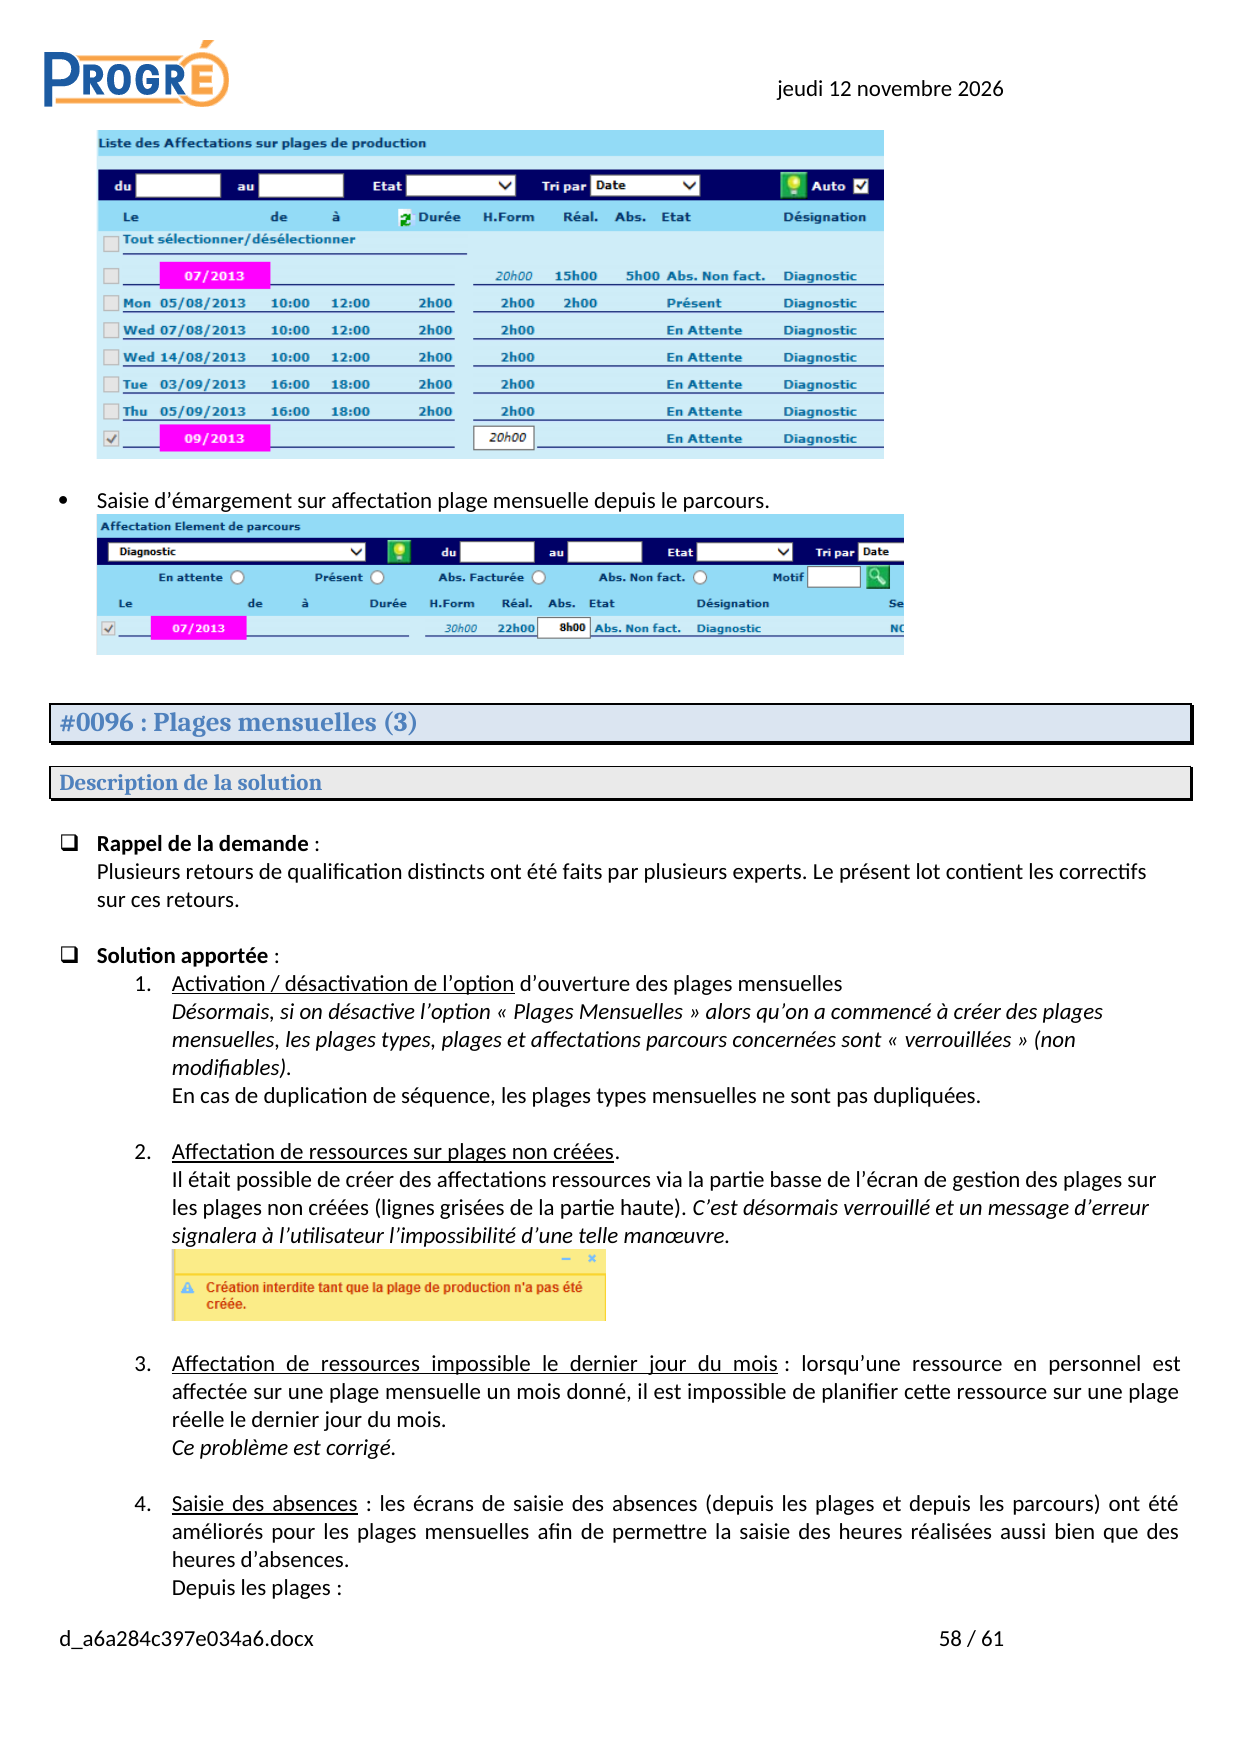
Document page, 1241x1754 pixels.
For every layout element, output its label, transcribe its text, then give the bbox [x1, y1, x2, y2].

picture [96, 514, 904, 655]
list Plusieurs retours de qualification distincts ont été faits par plusieurs experts. Le présent lot contient les correctifs sur ces retours. [97, 857, 1181, 913]
list Affectation de ressources sur plages non créées. [134, 1137, 1181, 1165]
list En cas de duplication de séquence, les plages types mensuelles ne sont pas dupliquées. [172, 1081, 1181, 1109]
list Activation / désactivation de l’option d’ouverture des plages mensuelles [134, 969, 1181, 997]
list Depuis les plages : [172, 1573, 1181, 1601]
subtitle #0096 : Plages mensuelles (3) [51, 705, 1190, 741]
list Saisie d’émargement sur affectation plage mensuelle depuis le parcours. [59, 487, 1181, 515]
list Affectation de ressources impossible le dernier jour du mois : lorsqu’une ressource en personnel est affectée sur une plage mensuelle un mois donné, il est impossible de planifier cette ressource sur une plage réelle le dernier jour du mois. [134, 1349, 1181, 1433]
list Saisie des absences : les écrans de saisie des absences (depuis les plages et depuis les parcours) ont été améliorés pour les plages mensuelles afin de permettre la saisie des heures réalisées aussi bien que des heures d’absences. [134, 1489, 1181, 1573]
list Ce problème est corrigé. [172, 1433, 1181, 1461]
picture [171, 1249, 606, 1321]
list Solution apportée : [59, 941, 1181, 969]
picture [96, 130, 884, 459]
picture [44, 40, 229, 107]
list Désormais, si on désactive l’option « Plages Mensuelles » alors qu’on a commencé à créer des plages mensuelles, les plages types, plages et affectations parcours concernées sont « verrouillées » (non modifiables). [172, 997, 1181, 1081]
list Il était possible de créer des affectations ressources via la partie basse de l’écran de gestion des plages sur les plages non créées (lignes grisées de la partie haute). C’est désormais verrouillé et un message d’erreur signalera à l’utilisateur l’impossibilité d’une telle manœuvre. [172, 1165, 1181, 1249]
subtitle Description de la solution [51, 767, 1190, 798]
list Rappel de la demande : [59, 829, 1181, 857]
